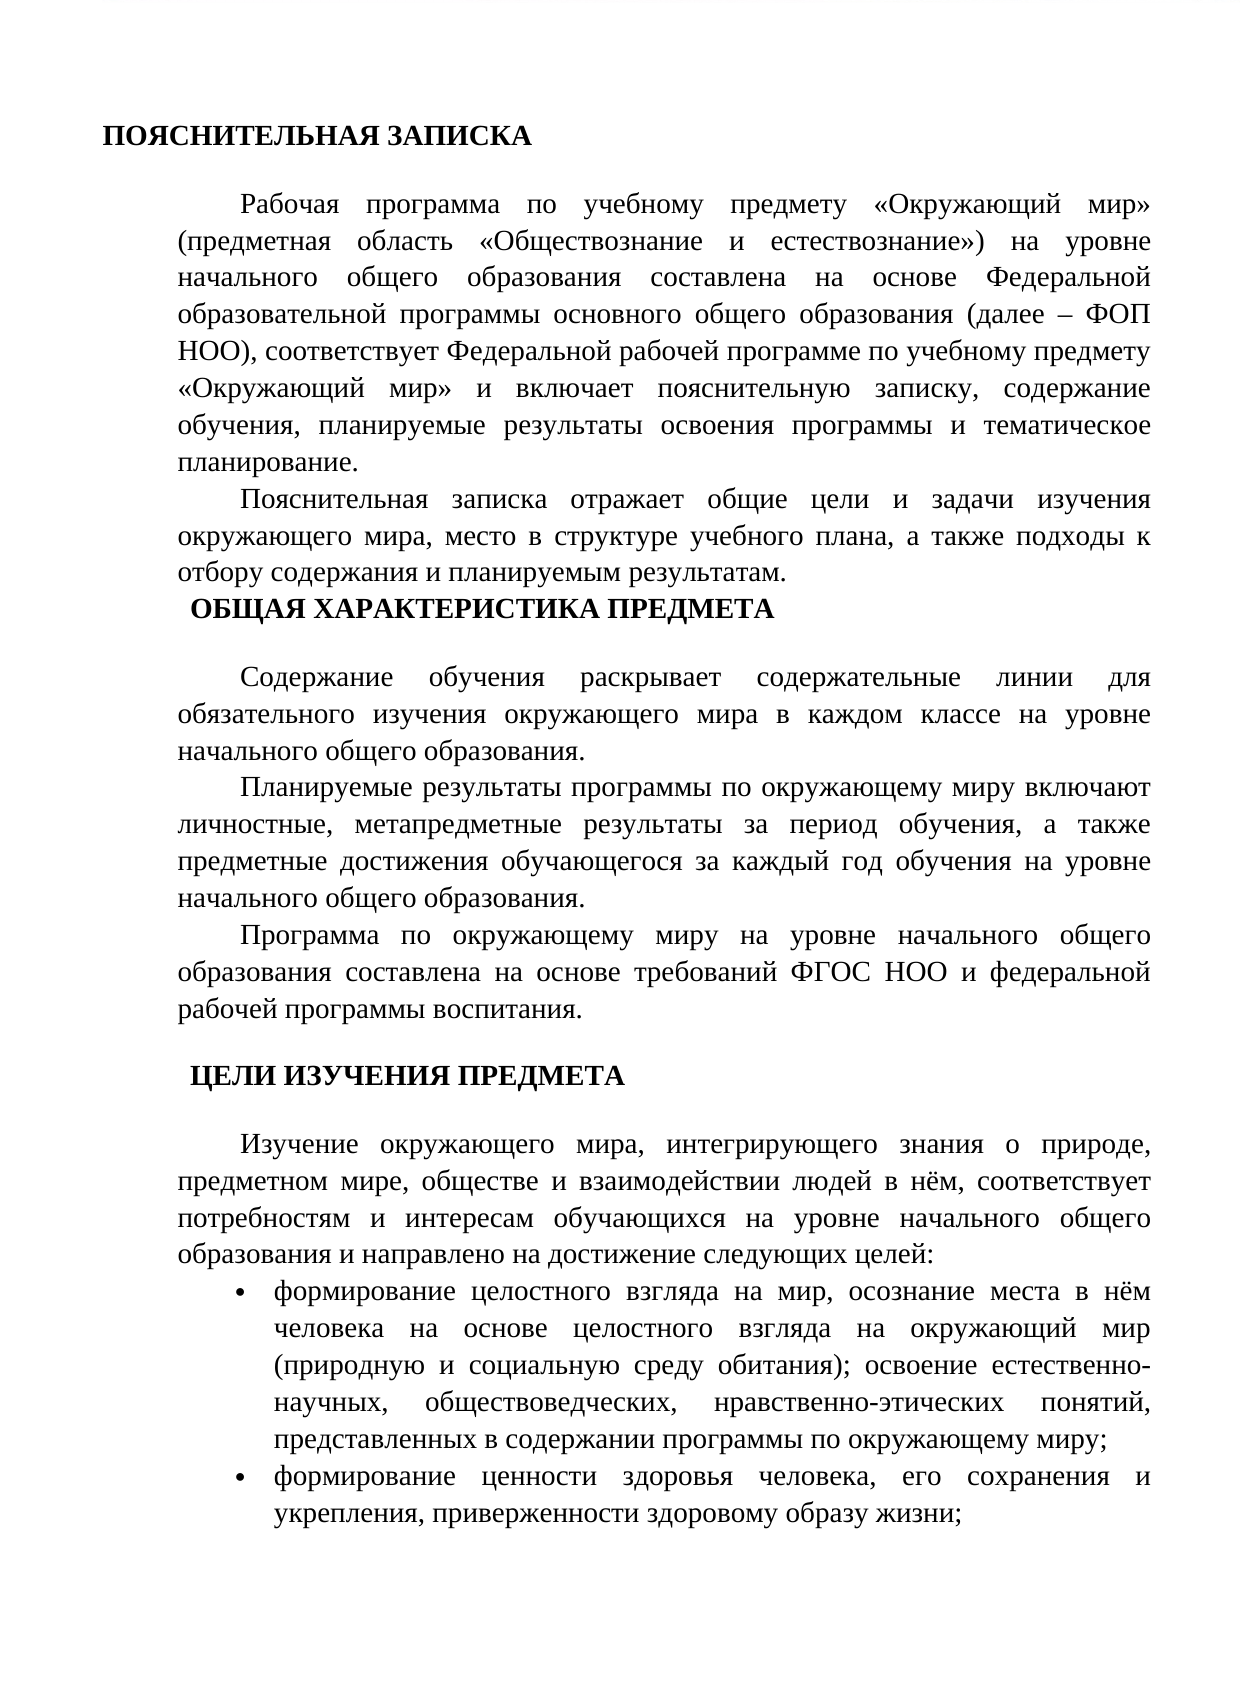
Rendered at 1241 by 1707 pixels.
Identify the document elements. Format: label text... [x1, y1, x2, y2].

text Пояснительная записка отражает общие цели и задачи изучения окружающего мира, место в структуре учебного плана, а также подходы к отбору содержания и планируемым результатам. [177, 481, 1152, 588]
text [102, 118, 1152, 152]
list формирование ценности здоровья человека, его сохранения и укрепления, приверженности здоровому образу жизни; [236, 1458, 1152, 1528]
text Планируемые результаты программы по окружающему миру включают личностные, метапредметные результаты за период обучения, а также предметные достижения обучающегося за каждый год обучения на уровне начального общего образования. [177, 769, 1152, 914]
text Изучение окружающего мира, интегрирующего знания о природе, предметном мире, обществе и взаимодействии людей в нём, соответствует потребностям и интересам обучающихся на уровне начального общего образования и направлено на достижение следующих целей: [177, 1126, 1152, 1270]
text ОБЩАЯ ХАРАКТЕРИСТИКА ПРЕДМЕТА [190, 591, 1152, 625]
text Программа по окружающему миру на уровне начального общего образования составлена на основе требований ФГОС НОО и федеральной рабочей программы воспитания. [177, 917, 1152, 1024]
text ЦЕЛИ ИЗУЧЕНИЯ ПРЕДМЕТА [190, 1058, 1152, 1092]
list формирование целостного взгляда на мир, осознание места в нём человека на основе целостного взгляда на окружающий мир (природную и социальную среду обитания); освоение естественно-научных, обществоведческих, нравственно-этических понятий, представленных в содержании программы по окружающему миру; [236, 1273, 1152, 1454]
text Рабочая программа по учебному предмету «Окружающий мир» (предметная область «Обществознание и естествознание») на уровне начального общего образования составлена на основе Федеральной образовательной программы основного общего образования (далее – ФОП НОО), соответствует Федеральной рабочей программе по учебному предмету «Окружающий мир» и включает пояснительную записку, содержание обучения, планируемые результаты освоения программы и тематическое планирование. [177, 186, 1152, 477]
text Содержание обучения раскрывает содержательные линии для обязательного изучения окружающего мира в каждом классе на уровне начального общего образования. [177, 659, 1152, 766]
